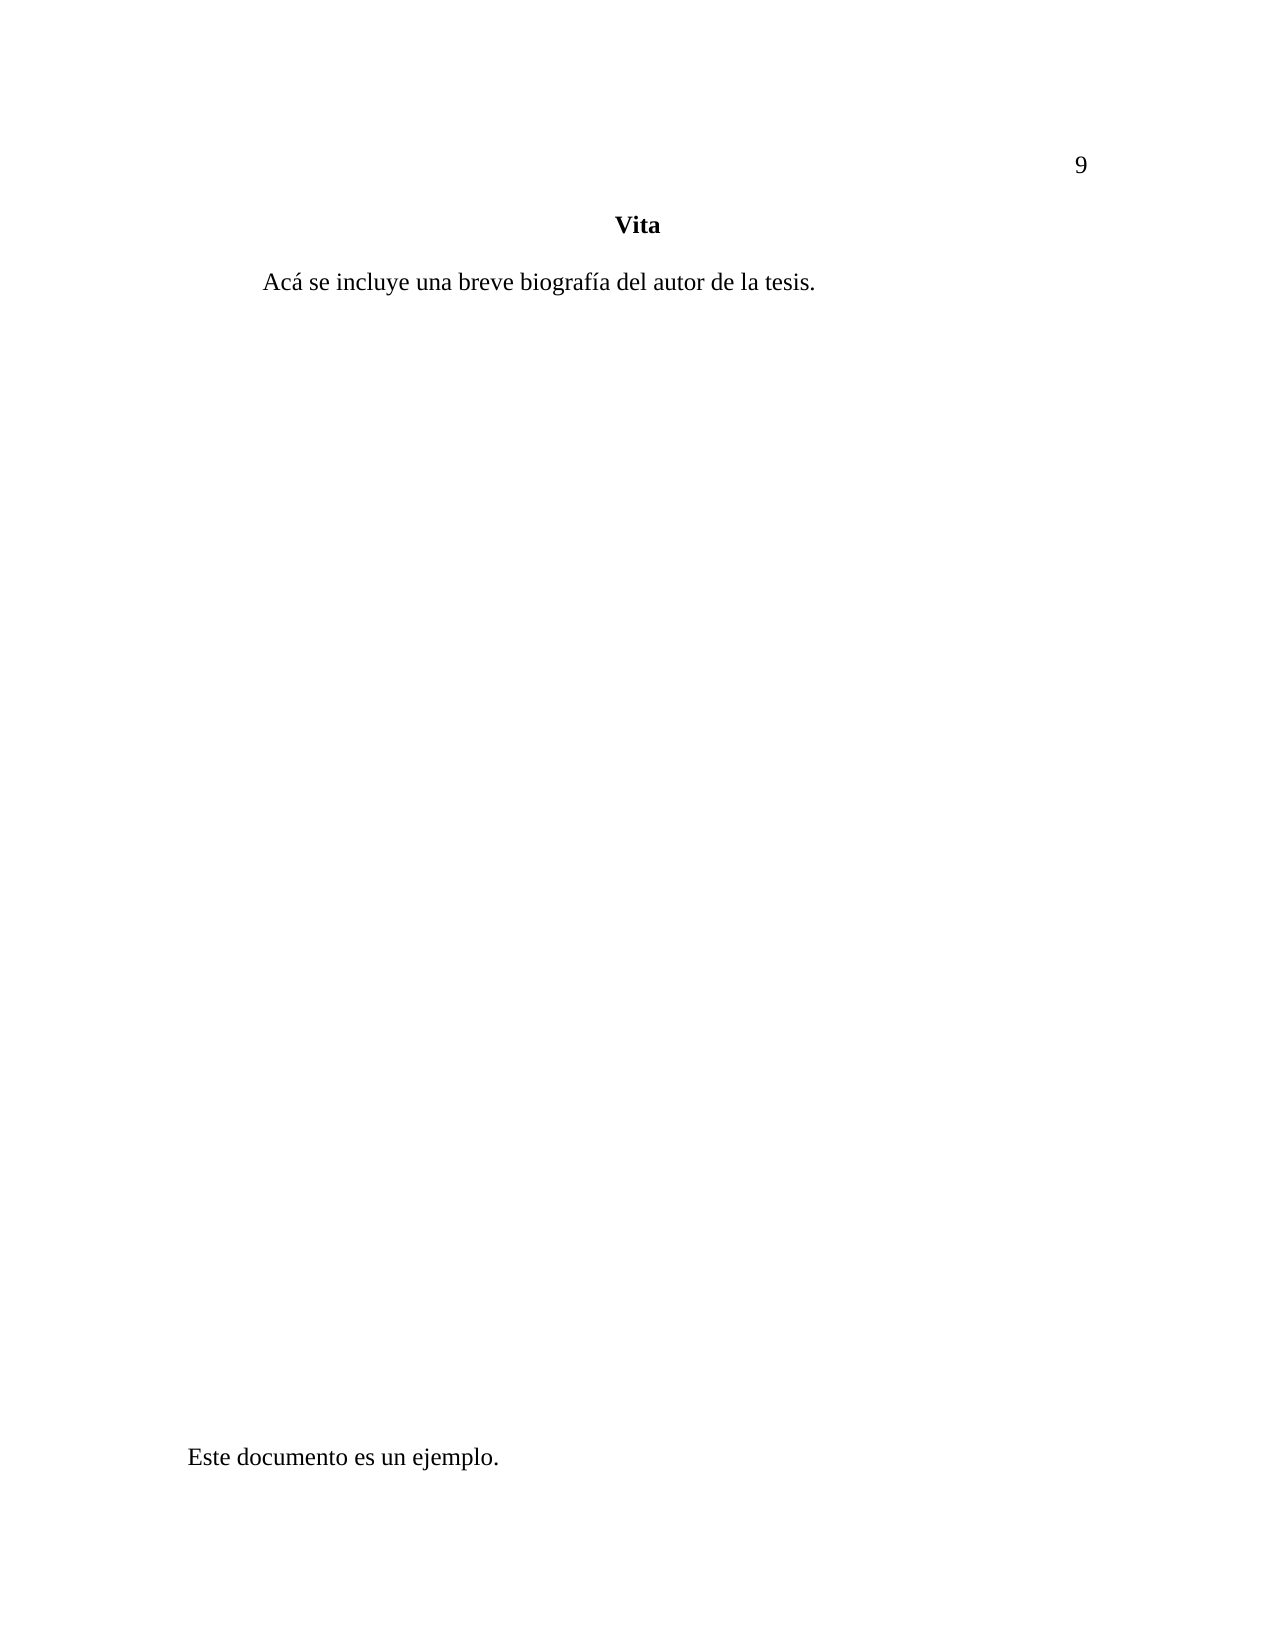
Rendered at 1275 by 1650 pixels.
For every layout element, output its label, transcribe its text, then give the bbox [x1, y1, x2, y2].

subtitle Vita [187, 210, 1087, 239]
list Acá se incluye una breve biografía del autor de la tesis. [187, 267, 1087, 296]
